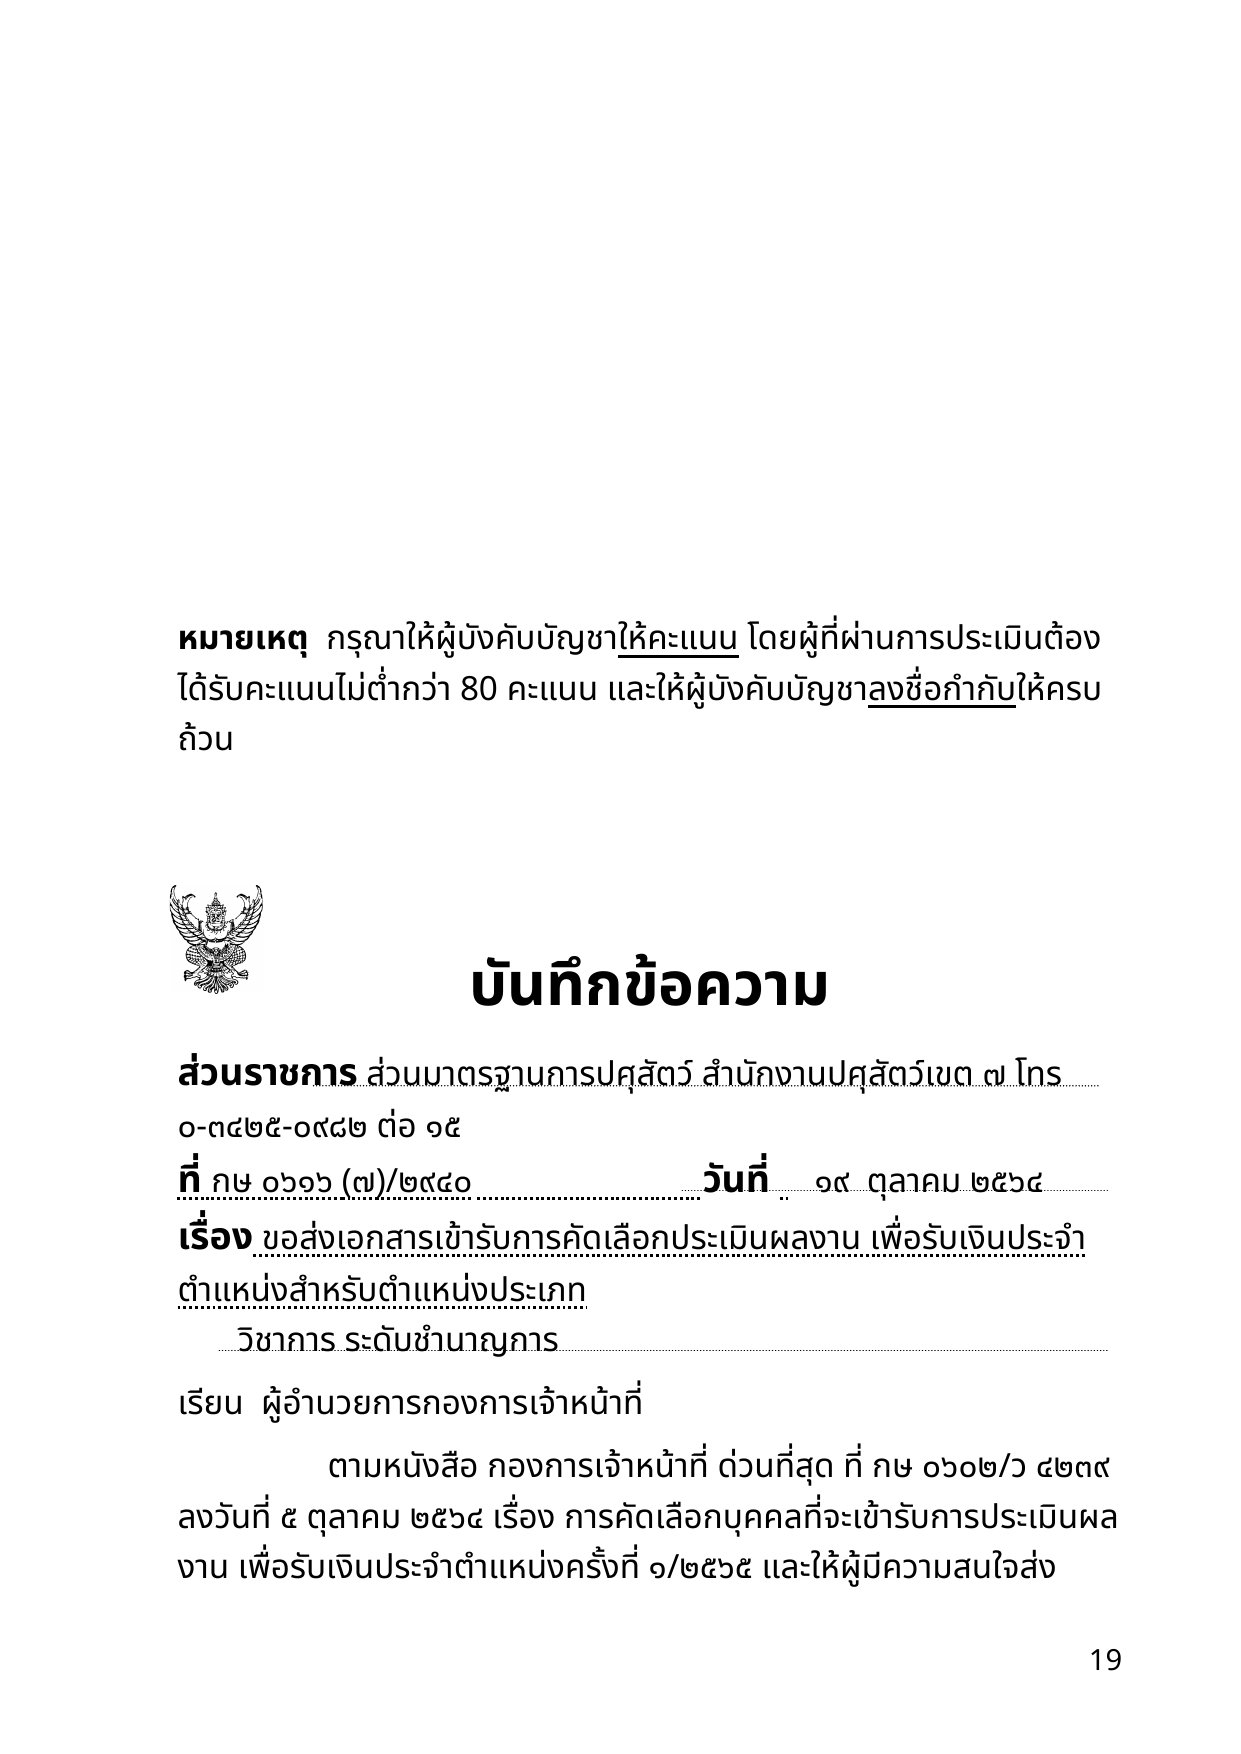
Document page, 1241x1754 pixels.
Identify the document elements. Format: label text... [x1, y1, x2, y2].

text วิชาการ ระดับชำนาญการ [177, 1316, 1122, 1367]
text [177, 1442, 1122, 1594]
text ที่ กษ ๐๖๑๖ (๗)/๒๙๔๐ วันที่ ๑๙ ตุลาคม ๒๕๖๔ [177, 1153, 1122, 1209]
text เรียน ผู้อำนวยการกองการเจ้าหน้าที่ [177, 1379, 1122, 1430]
text หมายเหตุ กรุณาให้ผู้บังคับบัญชาให้คะแนน โดยผู้ที่ผ่านการประเมินต้องได้รับคะแนนไม่ต่ำกว่า 80 คะแนน และให้ผู้บังคับบัญชาลงชื่อกำกับให้ครบถ้วน [177, 614, 1122, 766]
text เรื่อง ขอส่งเอกสารเข้ารับการคัดเลือกประเมินผลงาน เพื่อรับเงินประจำตำแหน่งสำหรับตำแหน่งประเภท [177, 1209, 1122, 1316]
picture [169, 885, 263, 994]
text ส่วนราชการ ส่วนมาตรฐานการปศุสัตว์ สำนักงานปศุสัตว์เขต ๗ โทร ๐-๓๔๒๕-๐๙๘๒ ต่อ ๑๕ [177, 1045, 1119, 1153]
text บันทึกข้อความ [177, 942, 1122, 1033]
